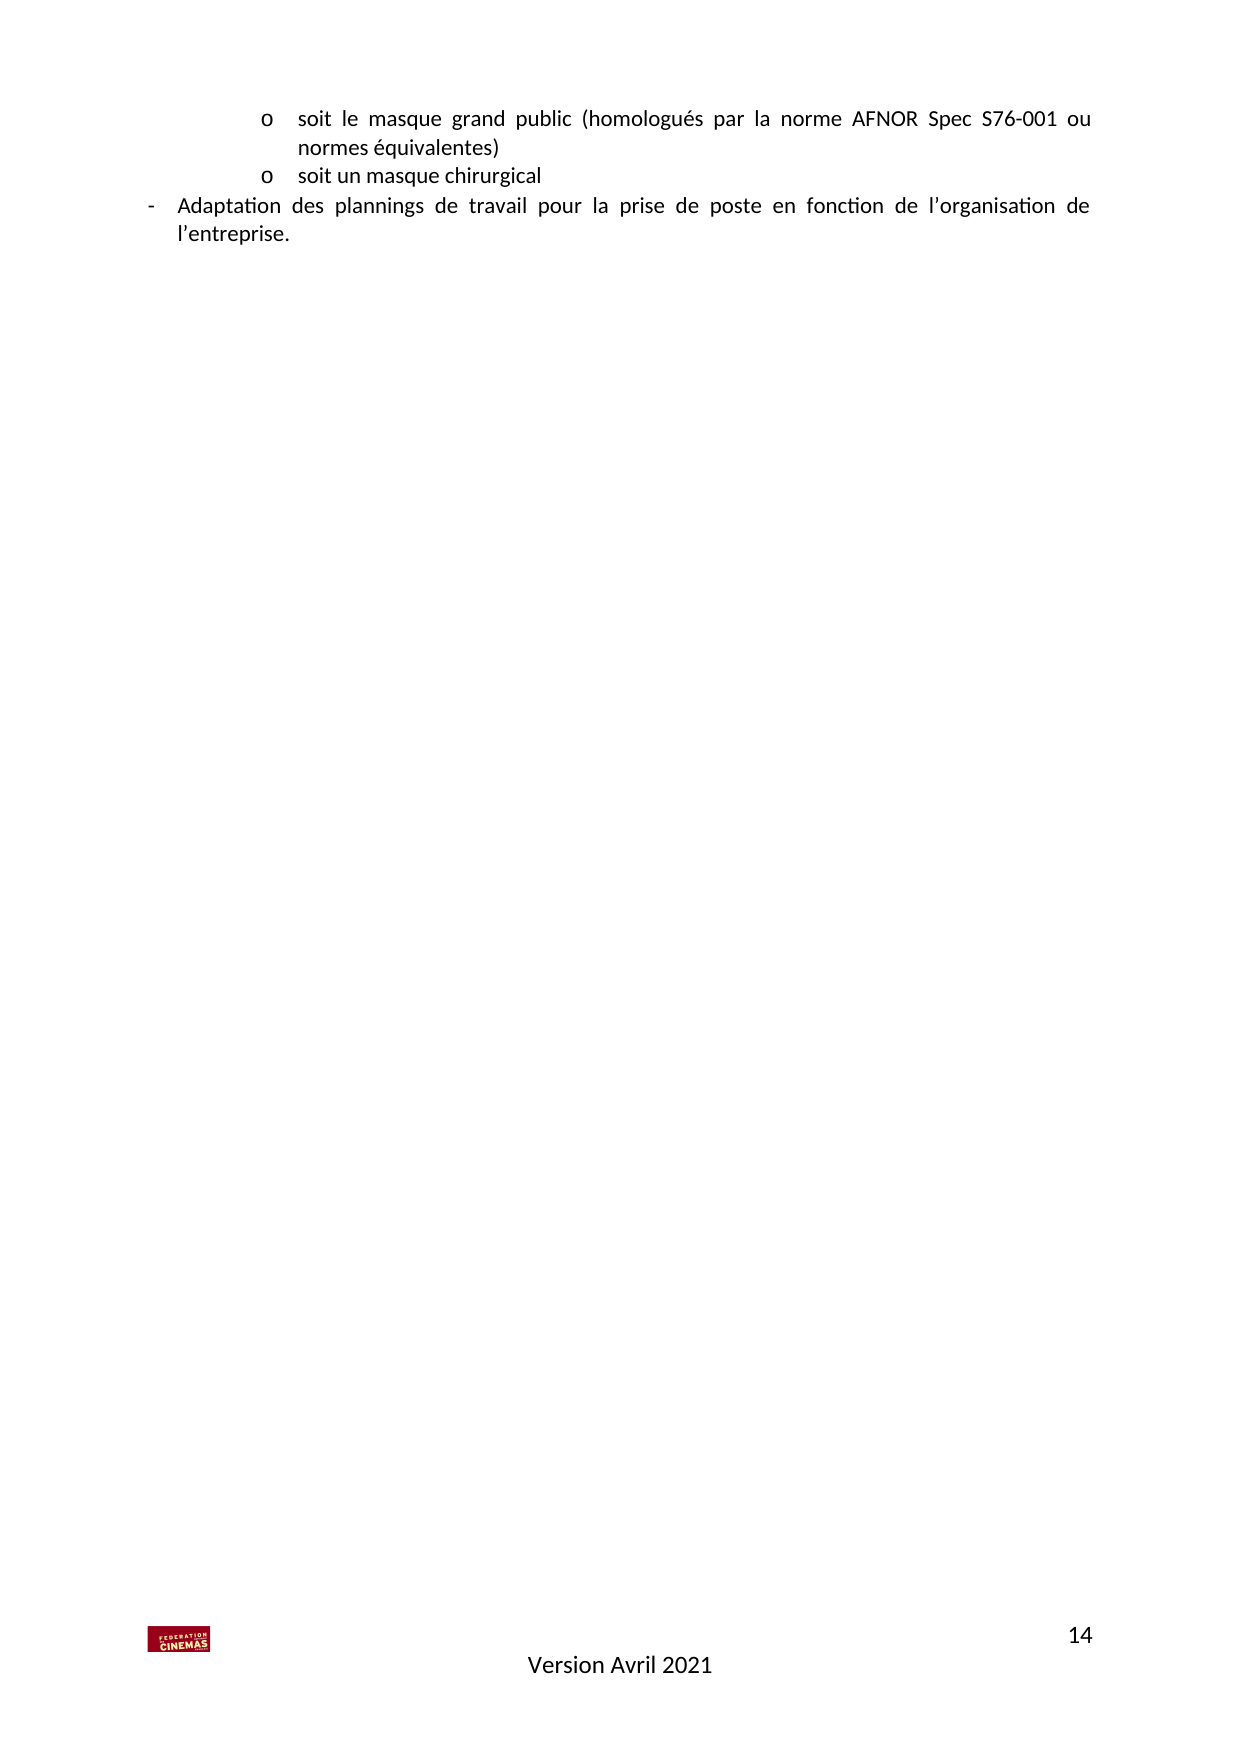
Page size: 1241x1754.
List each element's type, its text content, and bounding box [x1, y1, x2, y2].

list Adaptation des plannings de travail pour la prise de poste en fonction de l’organisation de l’entreprise. [148, 191, 1092, 247]
list soit un masque chirurgical [260, 162, 1092, 191]
picture [147, 1626, 211, 1652]
list soit le masque grand public (homologués par la norme AFNOR Spec S76-001 ou normes équivalentes) [260, 104, 1092, 162]
